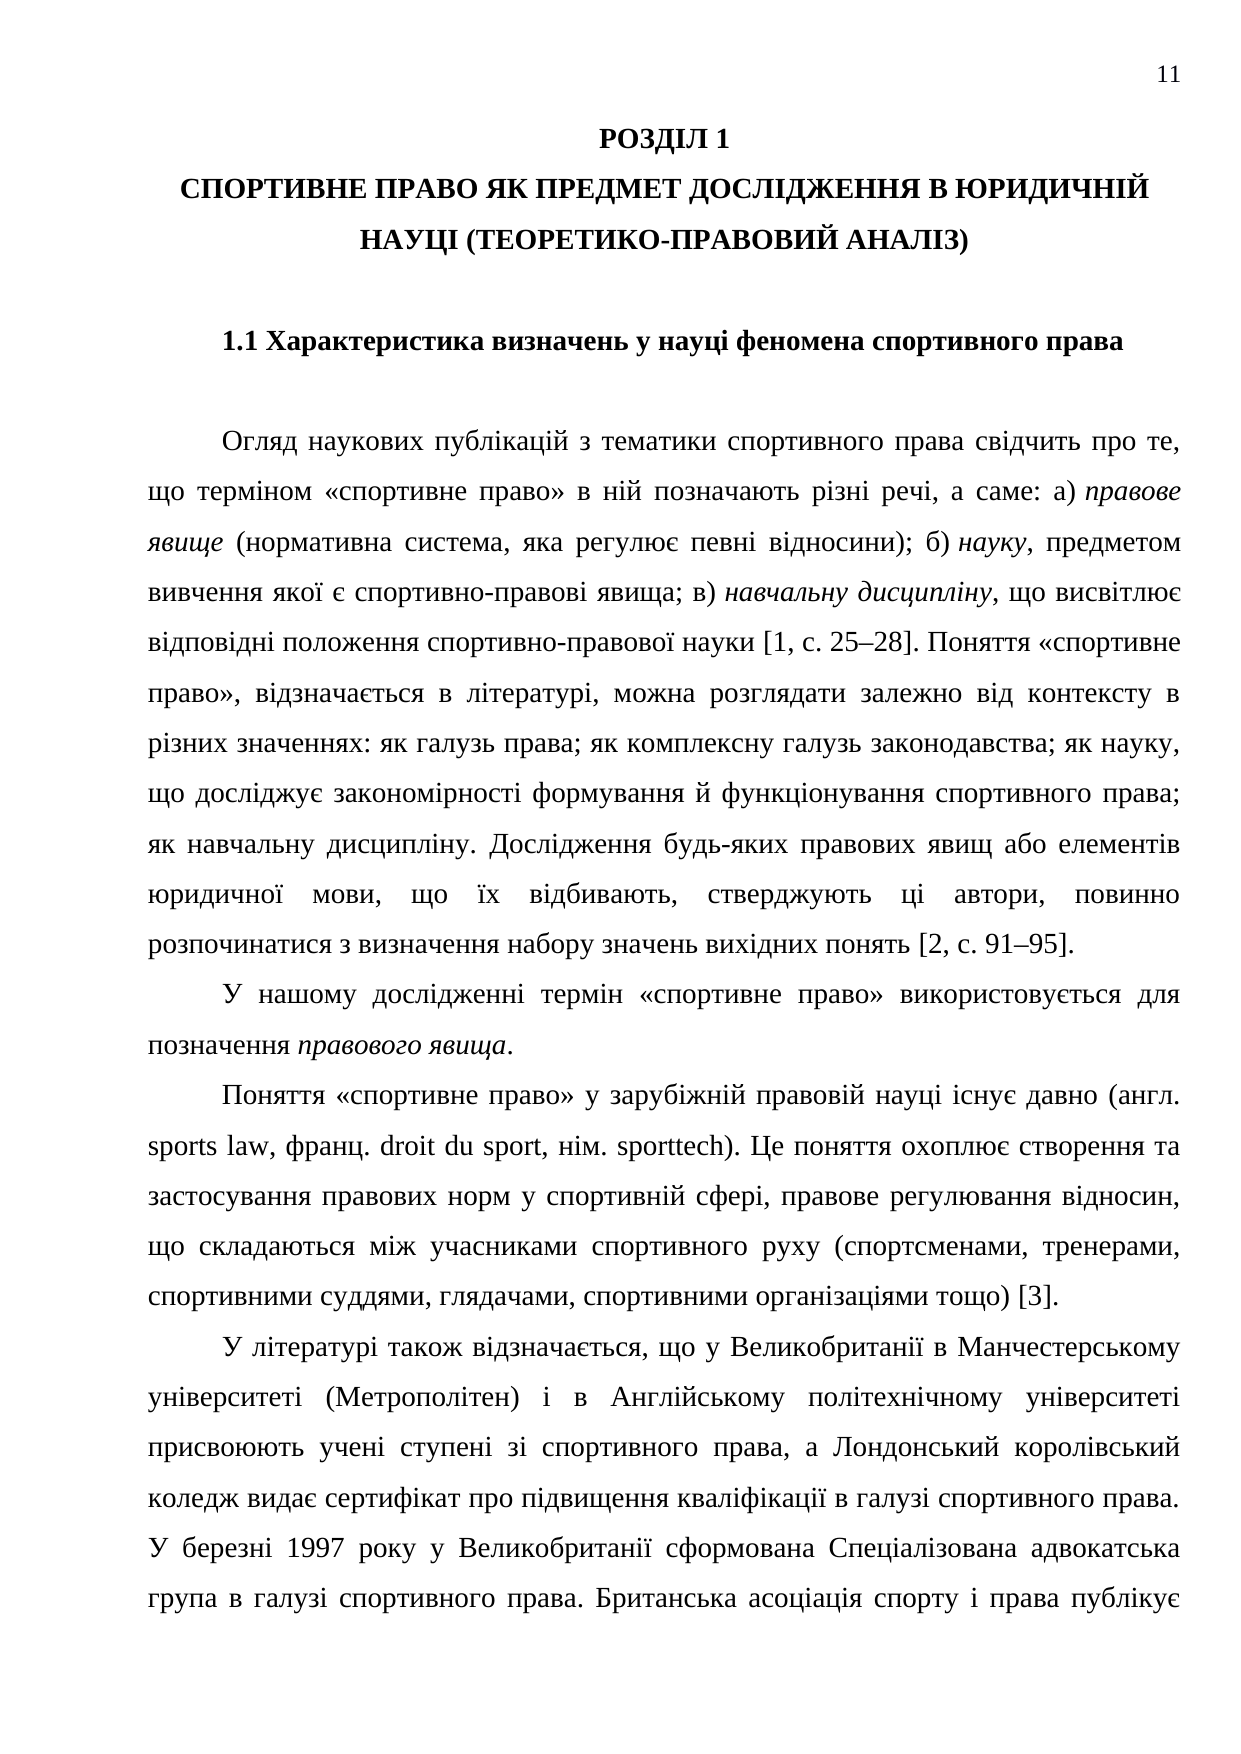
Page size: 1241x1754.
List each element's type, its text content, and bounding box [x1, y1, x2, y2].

text У нашому дослідженні термін «спортивне право» використовується для позначення правового явища. [148, 977, 1181, 1061]
text Огляд наукових публікацій з тематики спортивного права свідчить про те, що терміном «спортивне право» в ній позначають різні речі, а саме: а) правове явище (нормативна система, яка регулює певні відносини); б) науку, предметом вивчення якої є спортивно-правові явища; в) навчальну дисципліну, що висвітлює відповідні положення спортивно-правової науки [1, с. 25–28]. Поняття «спортивне право», відзначається в літературі, можна розглядати залежно від контексту в різних значеннях: як галузь права; як комплексну галузь законодавства; як науку, що досліджує закономірності формування й функціонування спортивного права; як навчальну дисципліну. Дослідження будь-яких правових явищ або елементів юридичної мови, що їх відбивають, стверджують ці автори, повинно розпочинатися з визначення набору значень вихідних понять [2, с. 91–95]. [148, 423, 1181, 960]
text РОЗДІЛ 1 [148, 121, 1181, 155]
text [148, 1329, 1181, 1614]
text Поняття «спортивне право» у зарубіжній правовій науці існує давно (англ. sports law, франц. droit du sport, нім. sporttech). Це поняття охоплює створення та застосування правових норм у спортивній сфері, правове регулювання відносин, що складаються між учасниками спортивного руху (спортсменами, тренерами, спортивними суддями, глядачами, спортивними організаціями тощо) [3]. [148, 1077, 1181, 1312]
subtitle Характеристика визначень у науці феномена спортивного права [222, 323, 1181, 356]
text СПОРТИВНЕ ПРАВО ЯК ПРЕДМЕТ ДОСЛІДЖЕННЯ В ЮРИДИЧНІЙ НАУЦІ (ТЕОРЕТИКО-ПРАВОВИЙ АНАЛІЗ) [148, 172, 1181, 256]
